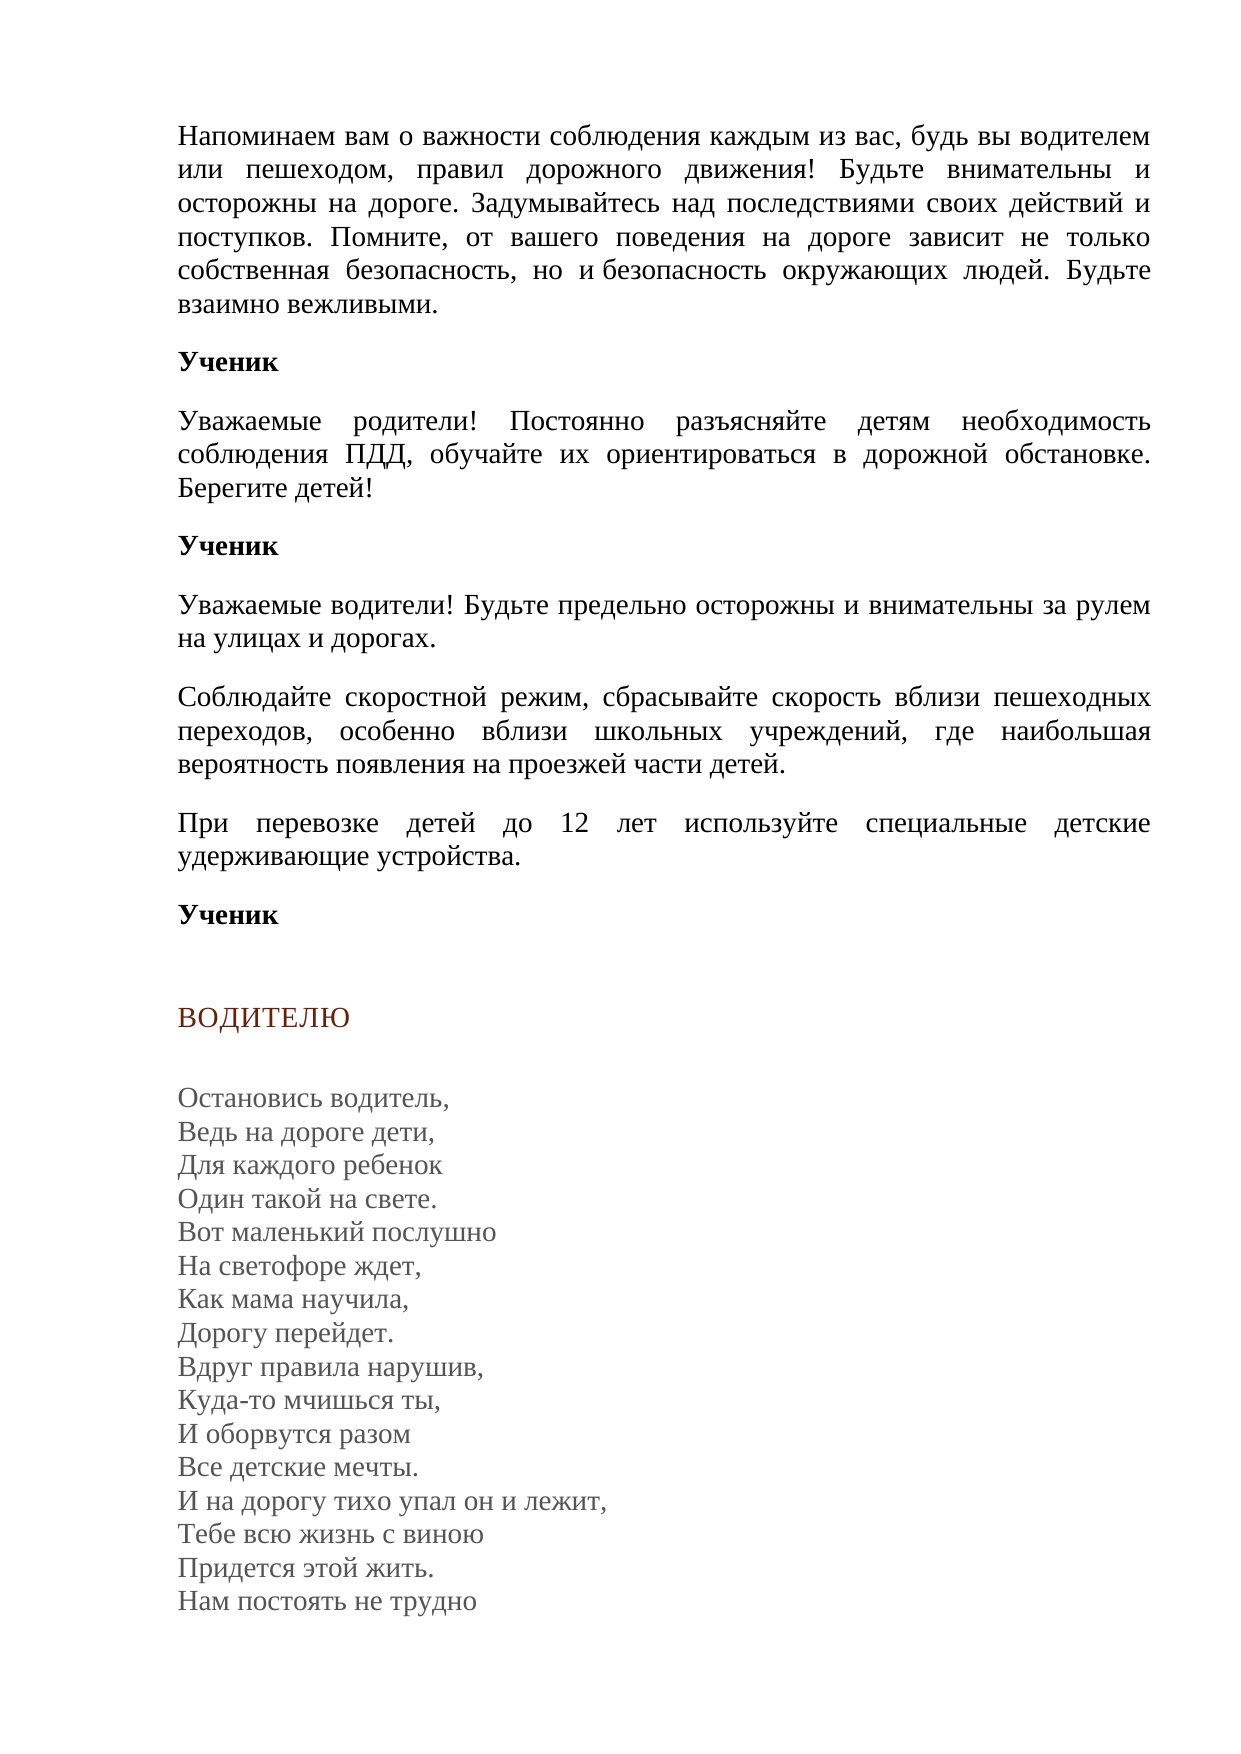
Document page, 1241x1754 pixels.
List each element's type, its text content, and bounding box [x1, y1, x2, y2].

text Ученик [177, 344, 1152, 378]
text Ученик [177, 897, 1152, 930]
text При перевозке детей до 12 лет используйте специальные детские удерживающие устройства. [177, 805, 1152, 872]
text Соблюдайте скоростной режим, сбрасывайте скорость вблизи пешеходных переходов, особенно вблизи школьных учреждений, где наибольшая вероятность появления на проезжей части детей. [177, 679, 1152, 780]
text ВОДИТЕЛЮ [177, 977, 1152, 1033]
text Уважаемые родители! Постоянно разъясняйте детям необходимость соблюдения ПДД, обучайте их ориентироваться в дорожной обстановке. Берегите детей! [177, 403, 1152, 503]
text Напоминаем вам о важности соблюдения каждым из вас, будь вы водителем или пешеходом, правил дорожного движения! Будьте внимательны и осторожны на дороге. Задумывайтесь над последствиями своих действий и поступков. Помните, от вашего поведения на дороге зависит не только собственная безопасность, но и безопасность окружающих людей. Будьте взаимно вежливыми. [177, 118, 1152, 319]
text Ученик [177, 528, 1152, 562]
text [177, 1080, 1152, 1617]
text Уважаемые водители! Будьте предельно осторожны и внимательны за рулем на улицах и дорогах. [177, 587, 1152, 654]
